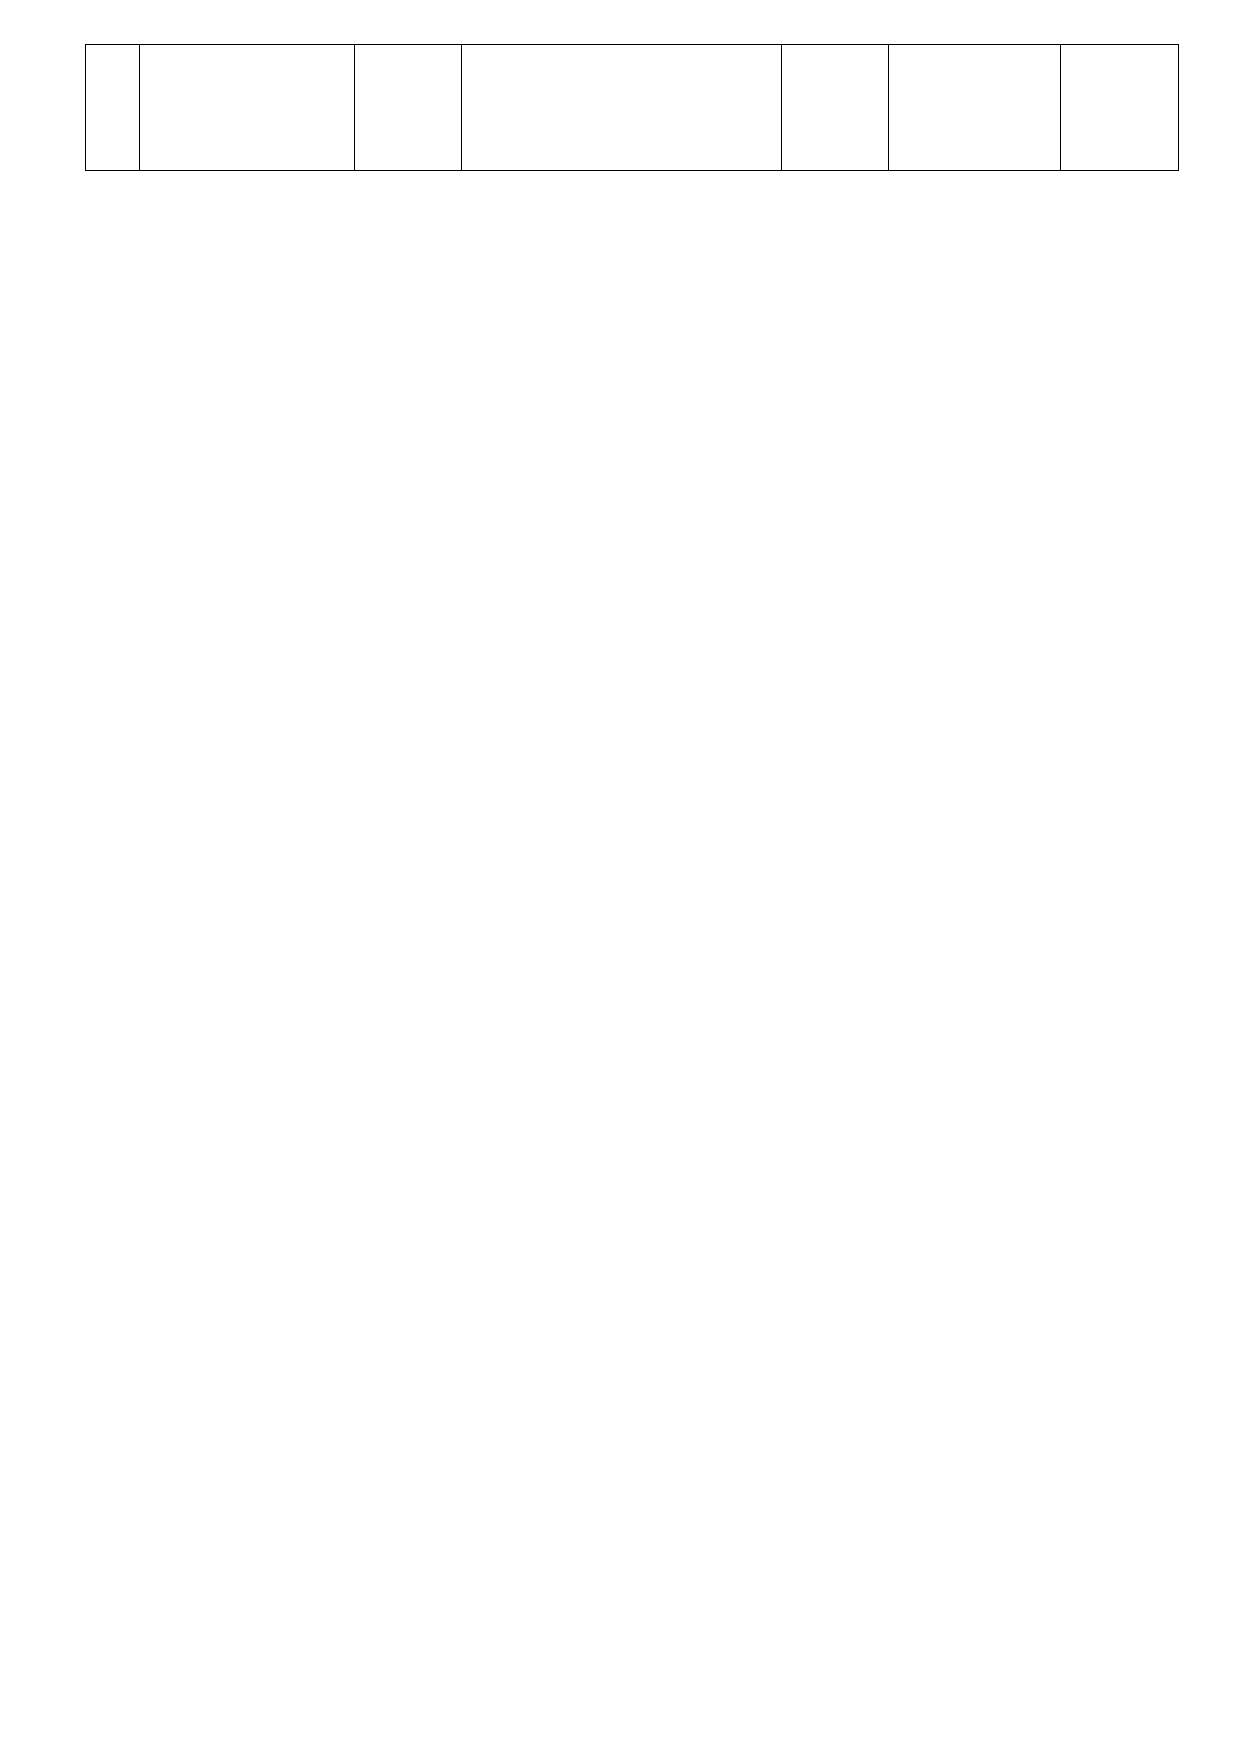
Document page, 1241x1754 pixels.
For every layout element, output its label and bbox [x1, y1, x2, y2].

table_cell [782, 45, 888, 170]
table_cell [140, 45, 354, 170]
table_cell [889, 45, 1060, 170]
table_cell [462, 45, 781, 170]
table_cell [1061, 45, 1178, 170]
table_cell [86, 45, 139, 170]
table_cell [355, 45, 461, 170]
